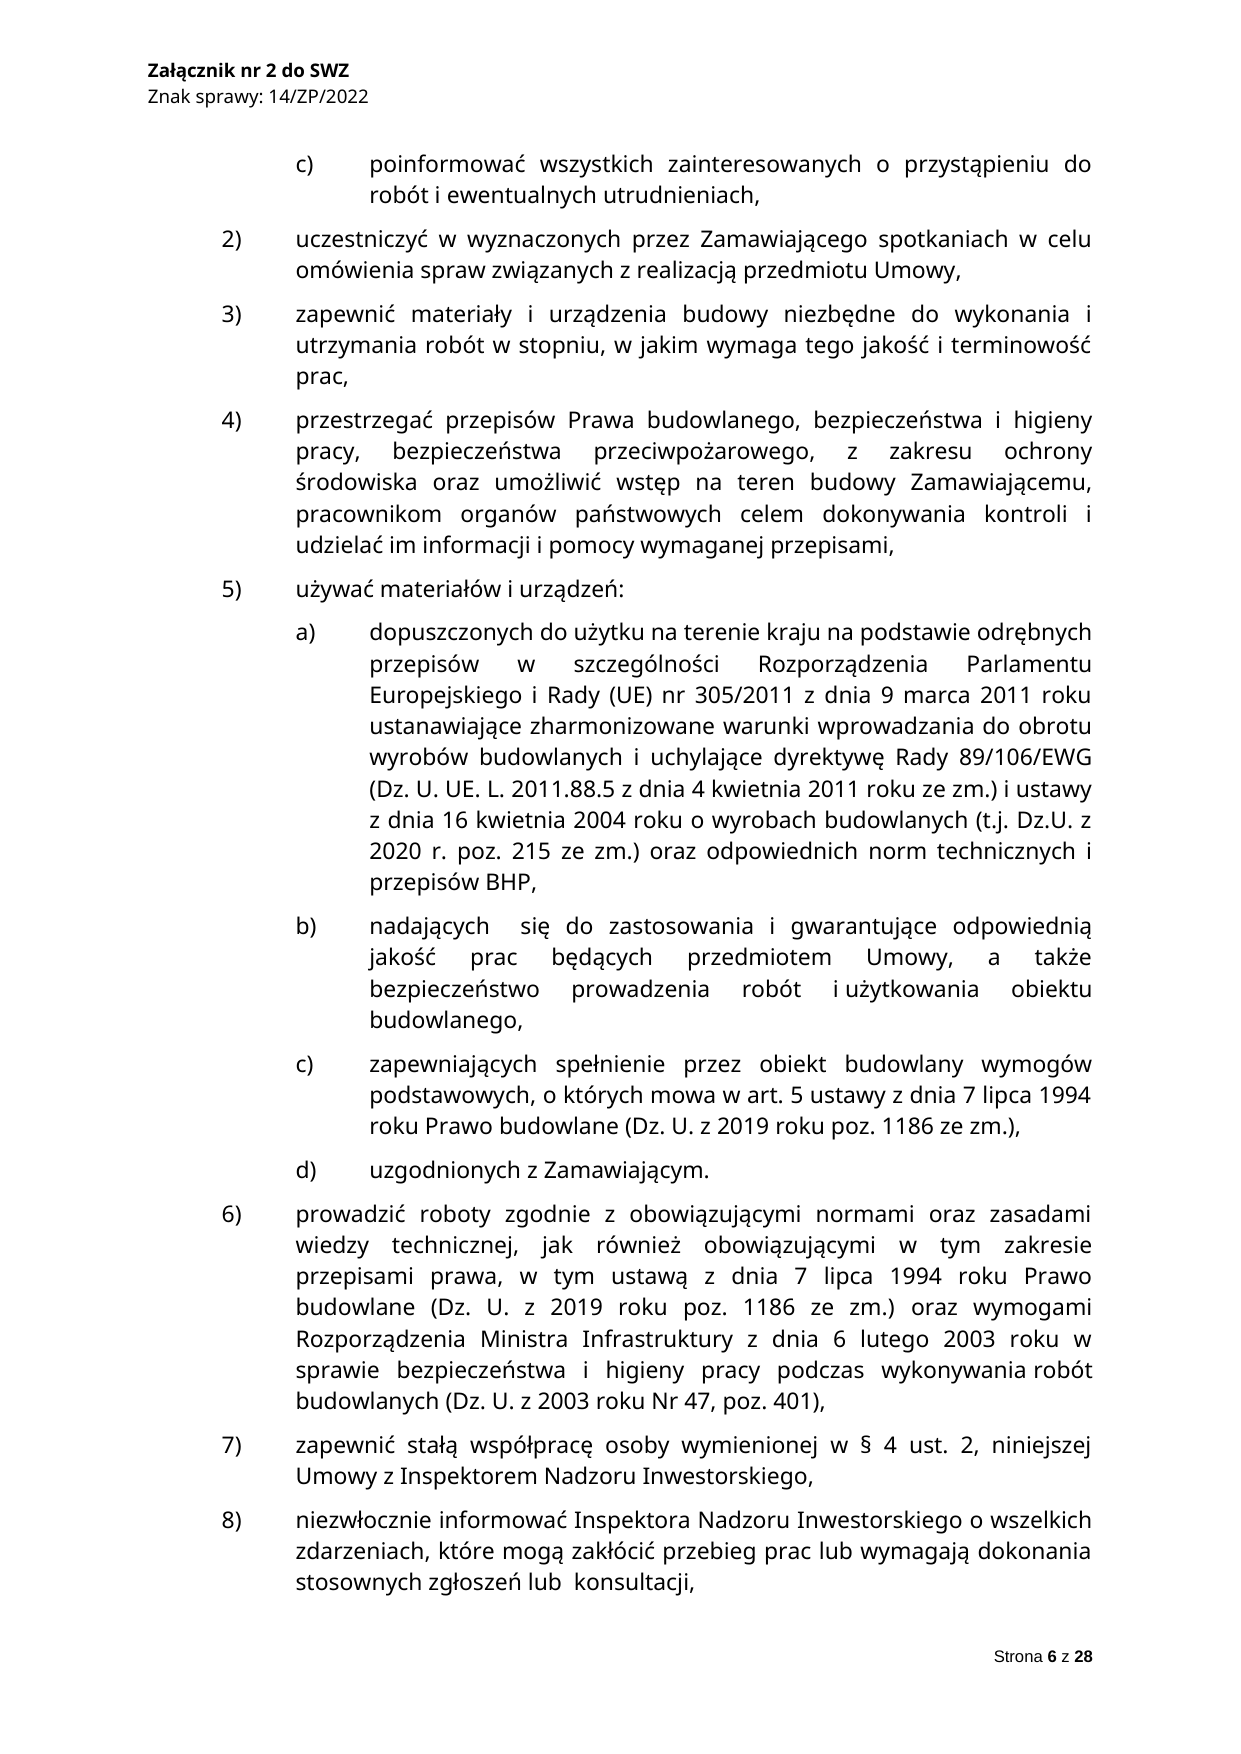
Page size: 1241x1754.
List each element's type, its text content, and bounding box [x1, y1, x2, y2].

list niezwłocznie informować Inspektora Nadzoru Inwestorskiego o wszelkich zdarzeniach, które mogą zakłócić przebieg prac lub wymagają dokonania stosownych zgłoszeń lub konsultacji, [221, 1504, 1093, 1598]
list używać materiałów i urządzeń: [221, 573, 1093, 604]
list zapewnić materiały i urządzenia budowy niezbędne do wykonania i utrzymania robót w stopniu, w jakim wymaga tego jakość i terminowość prac, [221, 298, 1093, 391]
list nadających się do zastosowania i gwarantujące odpowiednią jakość prac będących przedmiotem Umowy, a także bezpieczeństwo prowadzenia robót i użytkowania obiektu budowlanego, [295, 910, 1093, 1035]
list poinformować wszystkich zainteresowanych o przystąpieniu do robót i ewentualnych utrudnieniach, [295, 148, 1093, 210]
list uzgodnionych z Zamawiającym. [295, 1154, 1093, 1185]
list przestrzegać przepisów Prawa budowlanego, bezpieczeństwa i higieny pracy, bezpieczeństwa przeciwpożarowego, z zakresu ochrony środowiska oraz umożliwić wstęp na teren budowy Zamawiającemu, pracownikom organów państwowych celem dokonywania kontroli i udzielać im informacji i pomocy wymaganej przepisami, [221, 404, 1093, 560]
list uczestniczyć w wyznaczonych przez Zamawiającego spotkaniach w celu omówienia spraw związanych z realizacją przedmiotu Umowy, [221, 223, 1093, 285]
list zapewniających spełnienie przez obiekt budowlany wymogów podstawowych, o których mowa w art. 5 ustawy z dnia 7 lipca 1994 roku Prawo budowlane (Dz. U. z 2019 roku poz. 1186 ze zm.), [295, 1048, 1093, 1141]
list zapewnić stałą współpracę osoby wymienionej w § 4 ust. 2, niniejszej Umowy z Inspektorem Nadzoru Inwestorskiego, [221, 1429, 1093, 1491]
list dopuszczonych do użytku na terenie kraju na podstawie odrębnych przepisów w szczególności Rozporządzenia Parlamentu Europejskiego i Rady (UE) nr 305/2011 z dnia 9 marca 2011 roku ustanawiające zharmonizowane warunki wprowadzania do obrotu wyrobów budowlanych i uchylające dyrektywę Rady 89/106/EWG (Dz. U. UE. L. 2011.88.5 z dnia 4 kwietnia 2011 roku ze zm.) i ustawy z dnia 16 kwietnia 2004 roku o wyrobach budowlanych (t.j. Dz.U. z 2020 r. poz. 215 ze zm.) oraz odpowiednich norm technicznych i przepisów BHP, [295, 616, 1093, 898]
list prowadzić roboty zgodnie z obowiązującymi normami oraz zasadami wiedzy technicznej, jak również obowiązującymi w tym zakresie przepisami prawa, w tym ustawą z dnia 7 lipca 1994 roku Prawo budowlane (Dz. U. z 2019 roku poz. 1186 ze zm.) oraz wymogami Rozporządzenia Ministra Infrastruktury z dnia 6 lutego 2003 roku w sprawie bezpieczeństwa i higieny pracy podczas wykonywania robót budowlanych (Dz. U. z 2003 roku Nr 47, poz. 401), [221, 1198, 1093, 1416]
